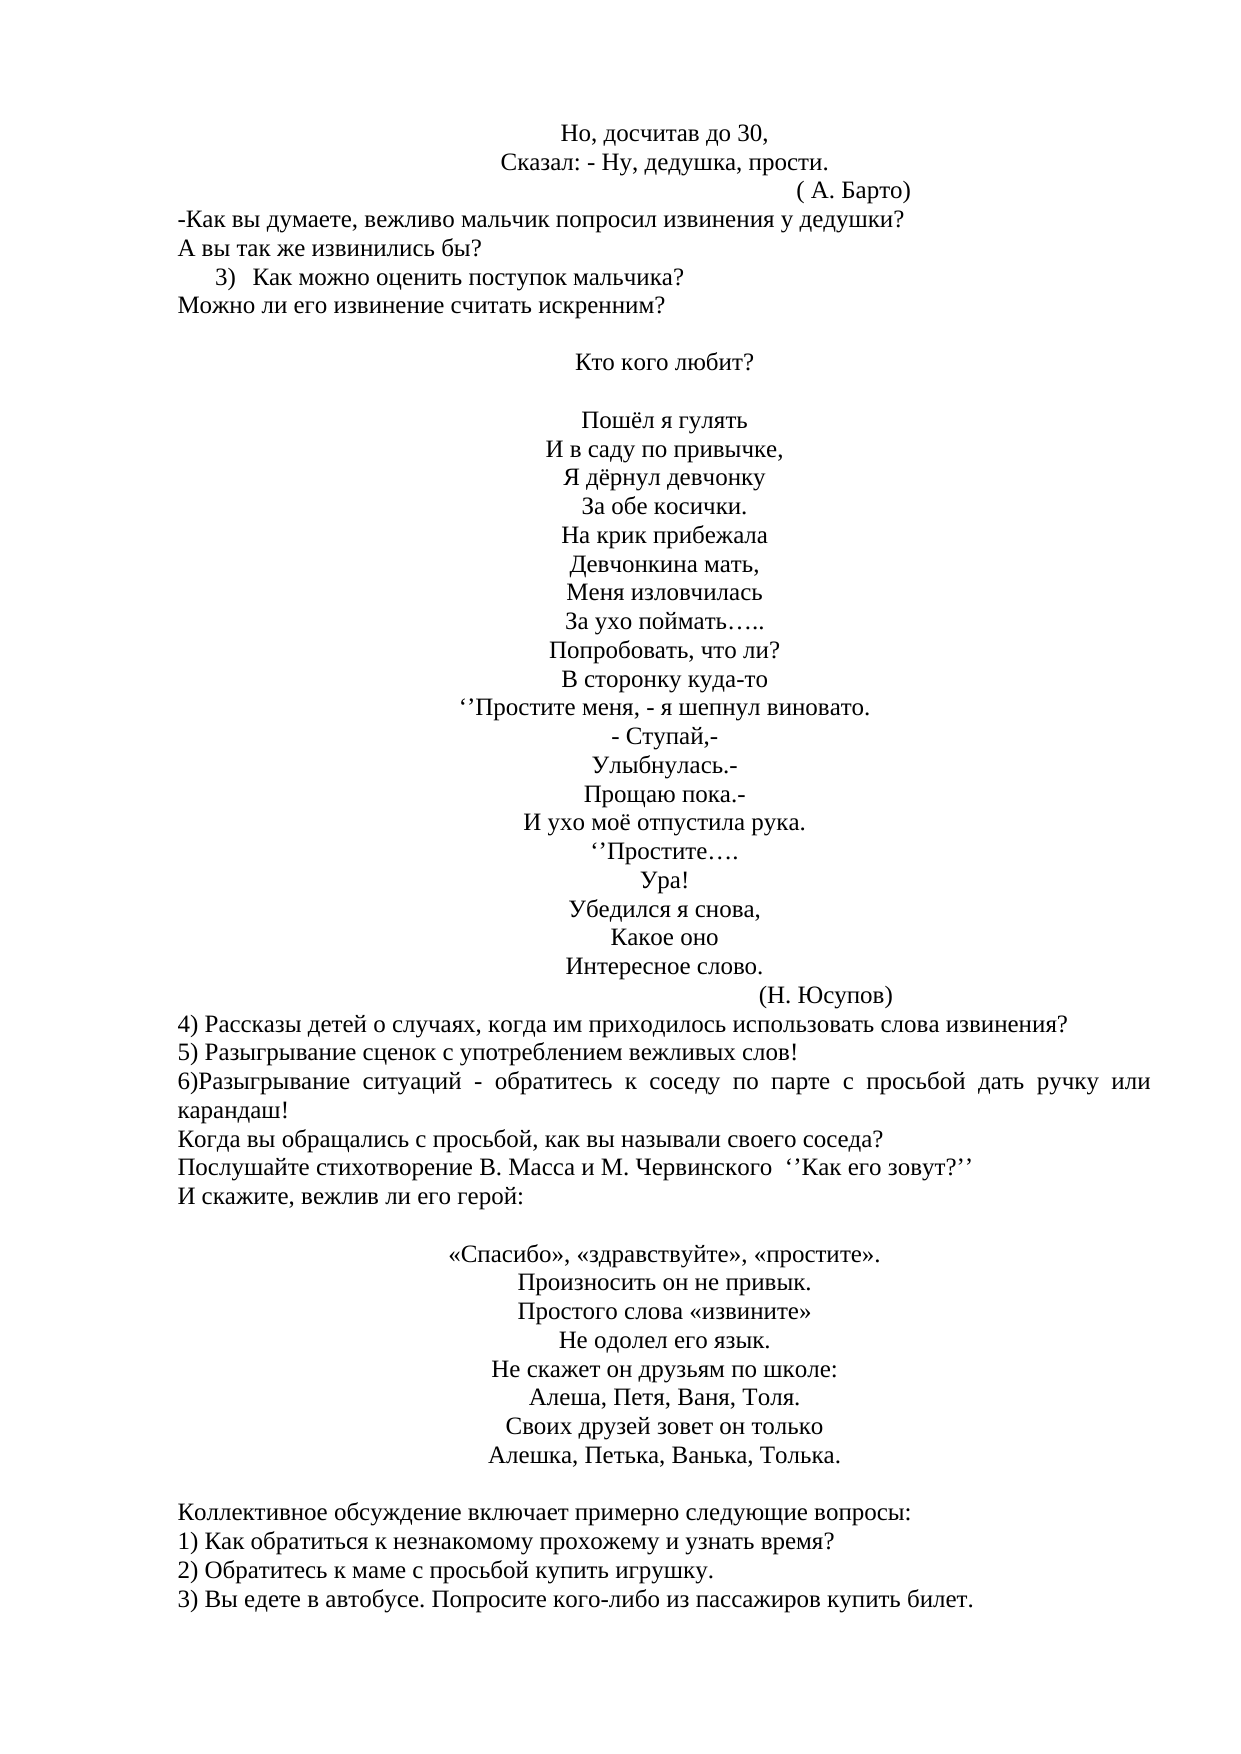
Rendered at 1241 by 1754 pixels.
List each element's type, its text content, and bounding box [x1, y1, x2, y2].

text На крик прибежала [177, 520, 1152, 549]
text Произносить он не привык. [177, 1267, 1152, 1296]
text Ура! [177, 865, 1152, 894]
text Улыбнулась.- [177, 750, 1152, 779]
text Но, досчитав до 30, [177, 118, 1152, 147]
text «Спасибо», «здравствуйте», «простите». [177, 1239, 1152, 1267]
text И в саду по привычке, [177, 434, 1152, 462]
text Алеша, Петя, Ваня, Толя. [177, 1382, 1152, 1411]
text Послушайте стихотворение В. Масса и М. Червинского ‘’Как его зовут?’’ [177, 1152, 1152, 1181]
text 1) Как обратиться к незнакомому прохожему и узнать время? [177, 1526, 1152, 1555]
text А вы так же извинились бы? [177, 233, 1152, 262]
text Можно ли его извинение считать искренним? [177, 291, 1152, 319]
text -Как вы думаете, вежливо мальчик попросил извинения у дедушки? [177, 204, 1152, 233]
text Прощаю пока.- [177, 779, 1152, 807]
text 4) Рассказы детей о случаях, когда им приходилось использовать слова извинения? [177, 1009, 1152, 1037]
text В сторонку куда-то [177, 664, 1152, 692]
text Не скажет он друзьям по школе: [177, 1354, 1152, 1382]
text Алешка, Петька, Ванька, Толька. [177, 1440, 1152, 1469]
text И скажите, вежлив ли его герой: [177, 1181, 1152, 1210]
text Простого слова «извините» [177, 1296, 1152, 1325]
text 5) Разыгрывание сценок с употреблением вежливых слов! [177, 1037, 1152, 1066]
text Кто кого любит? [177, 347, 1152, 376]
text И ухо моё отпустила рука. [177, 807, 1152, 836]
text Попробовать, что ли? [177, 635, 1152, 664]
text Своих друзей зовет он только [177, 1411, 1152, 1440]
text (Н. Юсупов) [177, 980, 1152, 1009]
text ‘’Простите меня, - я шепнул виновато. [177, 692, 1152, 721]
text Я дёрнул девчонку [177, 462, 1152, 491]
text Коллективное обсуждение включает примерно следующие вопросы: [177, 1497, 1152, 1526]
list Как можно оценить поступок мальчика? [215, 262, 1152, 291]
text ( А. Барто) [177, 176, 1152, 204]
text Интересное слово. [177, 951, 1152, 980]
text 6)Разыгрывание ситуаций - обратитесь к соседу по парте с просьбой дать ручку или карандаш! [177, 1066, 1152, 1124]
text Какое оно [177, 922, 1152, 951]
text 3) Вы едете в автобусе. Попросите кого-либо из пассажиров купить билет. [177, 1584, 1152, 1612]
text Когда вы обращались с просьбой, как вы называли своего соседа? [177, 1124, 1152, 1152]
text - Ступай,- [177, 721, 1152, 750]
text За ухо поймать….. [177, 606, 1152, 635]
text Пошёл я гулять [177, 405, 1152, 434]
text Меня изловчилась [177, 577, 1152, 606]
text Не одолел его язык. [177, 1325, 1152, 1354]
text Девчонкина мать, [177, 549, 1152, 577]
text Сказал: - Ну, дедушка, прости. [177, 147, 1152, 176]
text За обе косички. [177, 491, 1152, 520]
text Убедился я снова, [177, 894, 1152, 922]
text 2) Обратитесь к маме с просьбой купить игрушку. [177, 1555, 1152, 1584]
text ‘’Простите…. [177, 836, 1152, 865]
